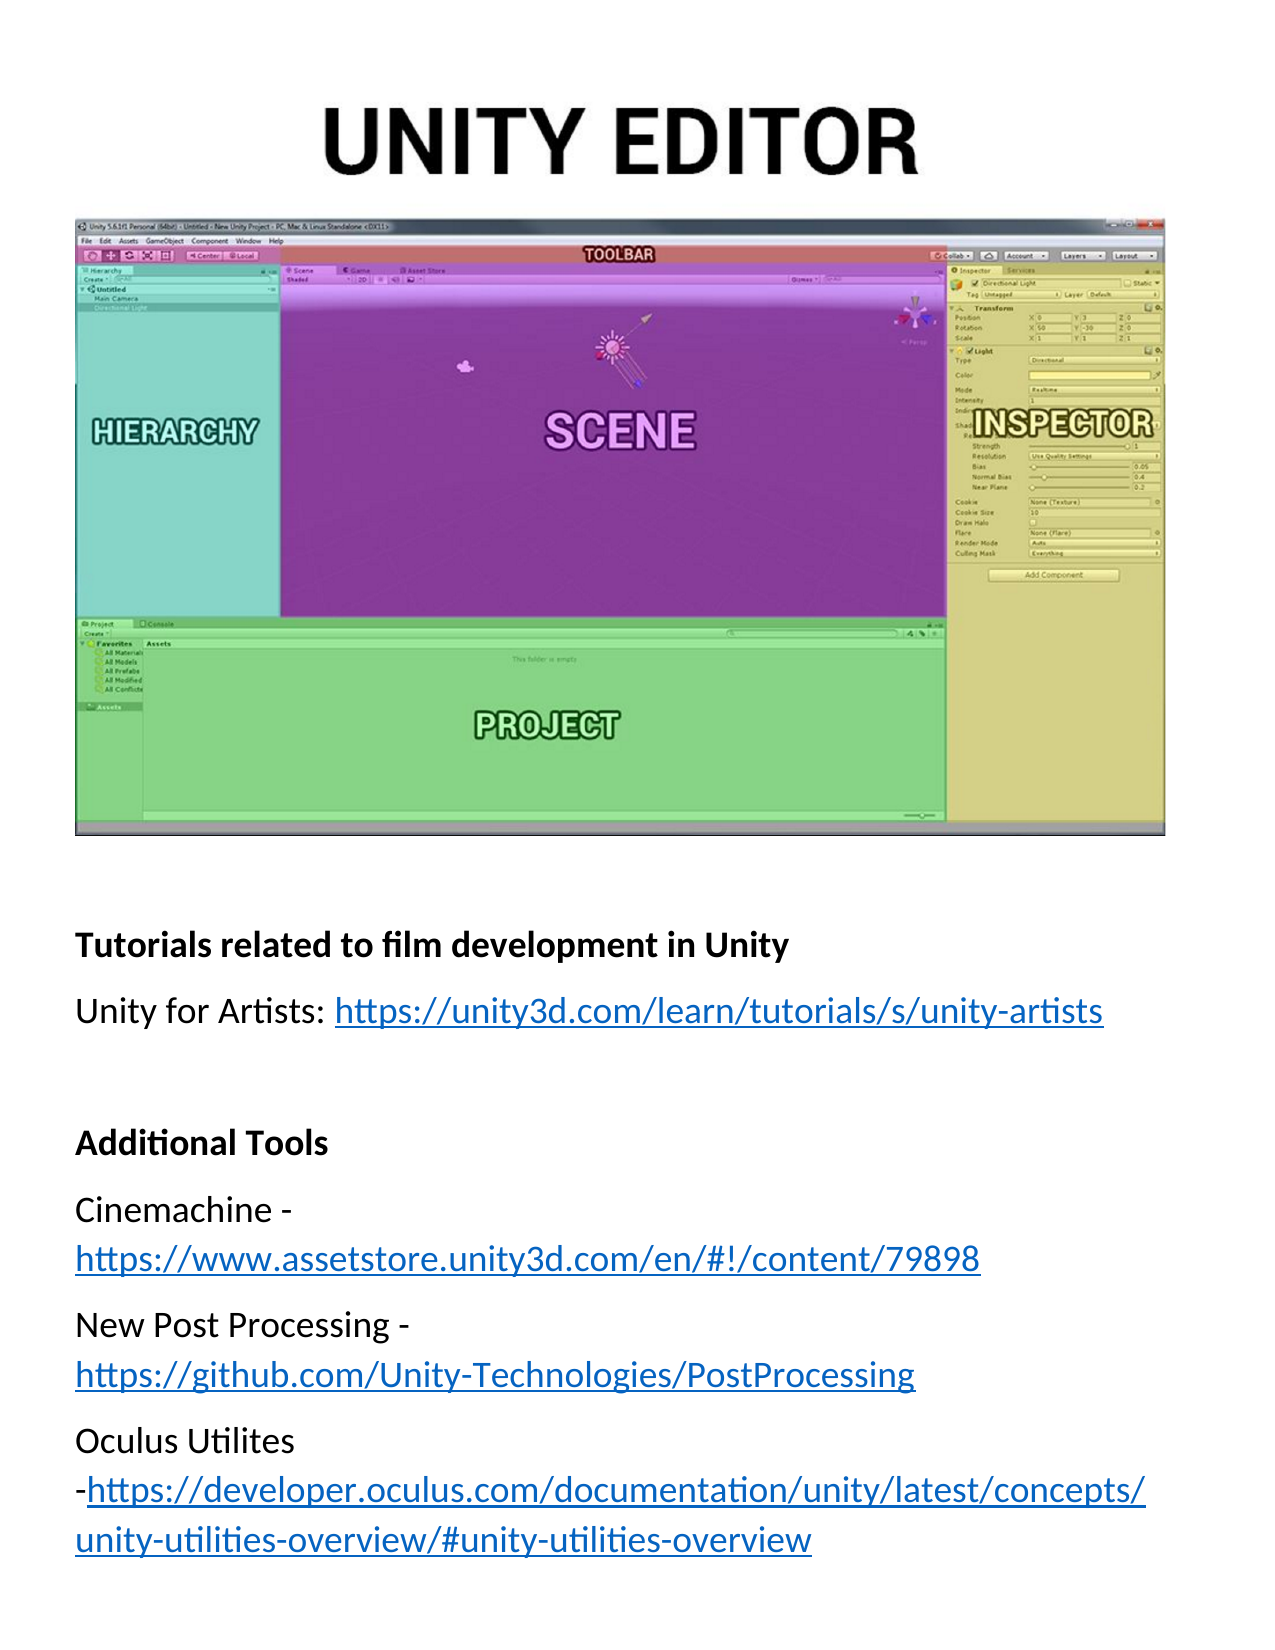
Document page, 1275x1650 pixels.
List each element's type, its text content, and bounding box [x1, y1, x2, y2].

text New Post Processing - https://github.com/Unity-Technologies/PostProcessing [75, 1301, 1200, 1396]
text Oculus Utilites -https://developer.oculus.com/documentation/unity/latest/concepts/unity-utilities-overview/#unity-utilities-overview [75, 1417, 1200, 1562]
picture [75, 75, 1166, 836]
text Cinemachine - https://www.assetstore.unity3d.com/en/#!/content/79898 [75, 1186, 1200, 1281]
text Tutorials related to film development in Unity [75, 921, 1200, 967]
text Unity for Artists: https://unity3d.com/learn/tutorials/s/unity-artists [75, 987, 1200, 1033]
text Additional Tools [75, 1119, 1200, 1165]
